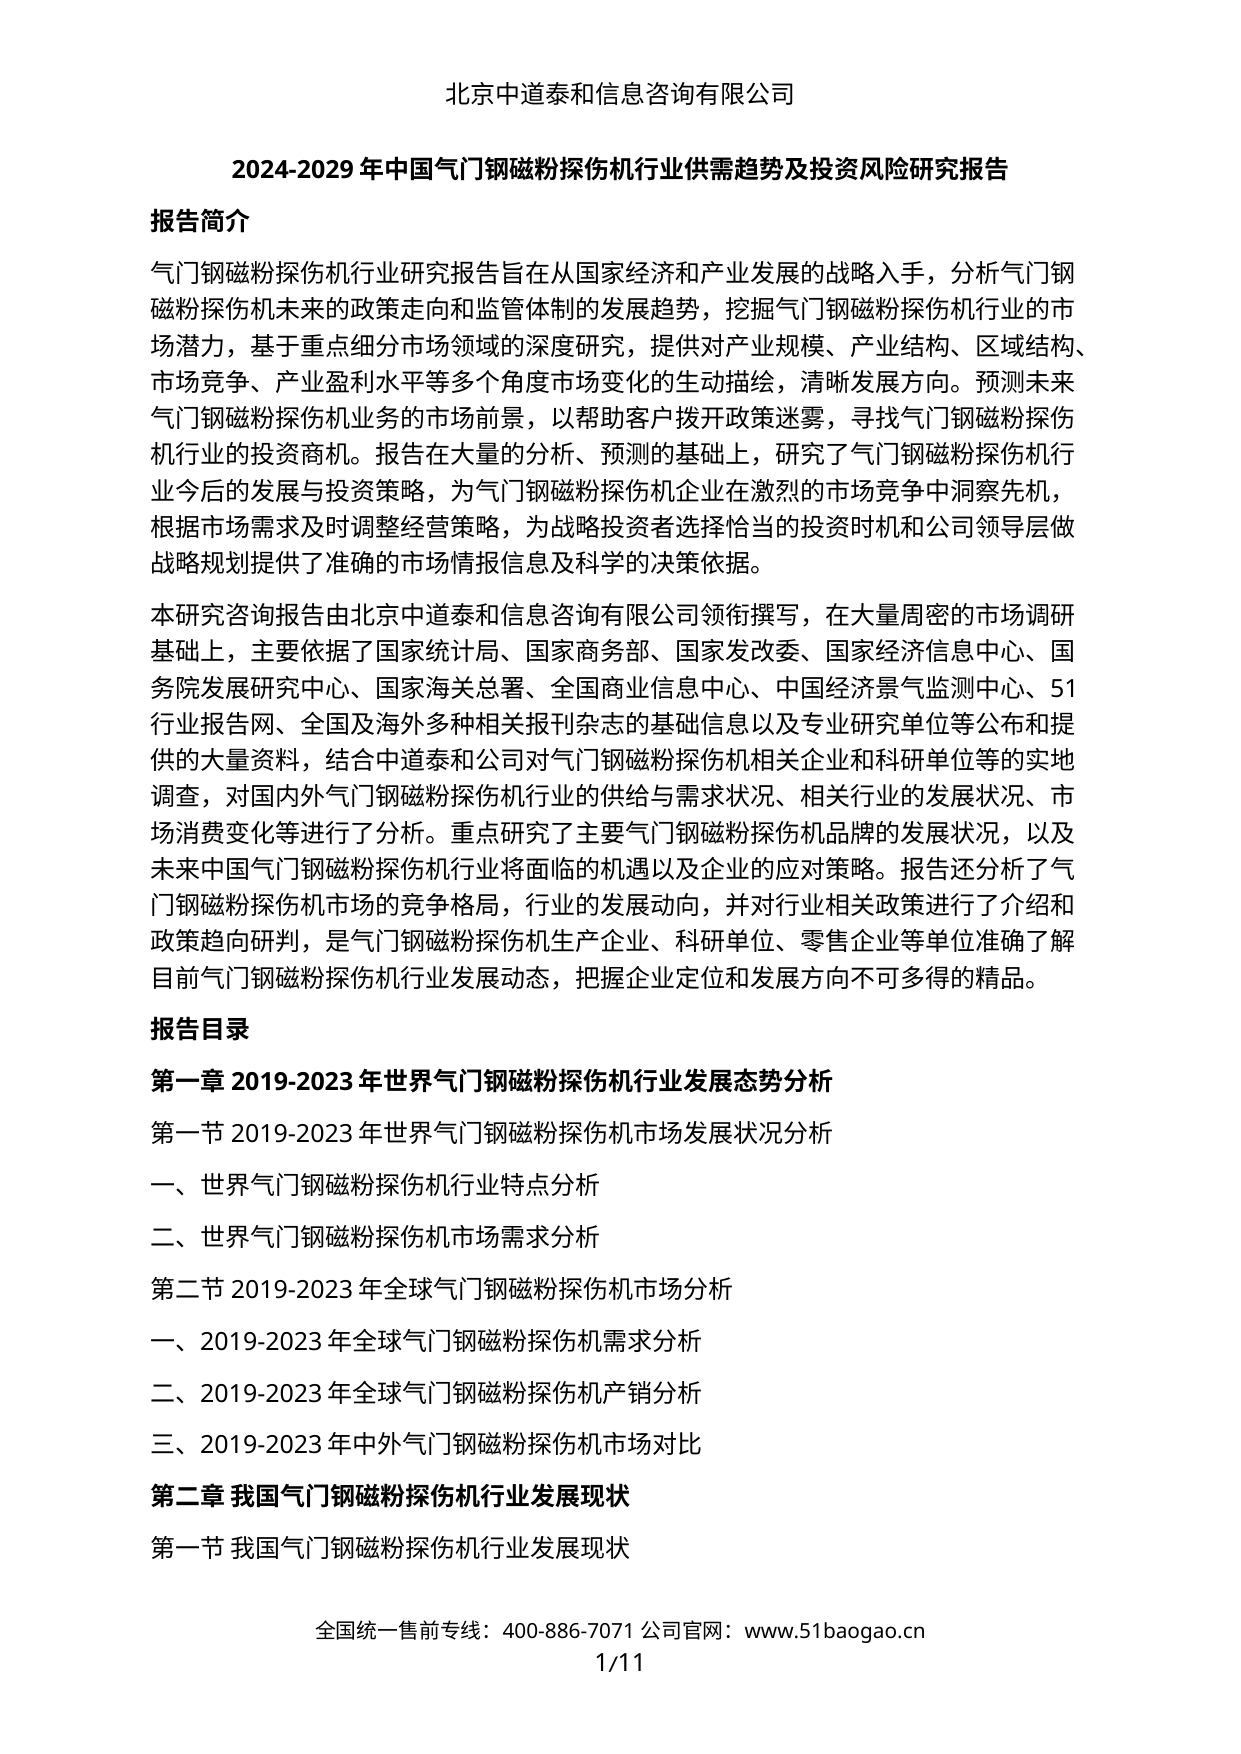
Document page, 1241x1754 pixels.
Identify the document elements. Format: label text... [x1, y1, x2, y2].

text 本研究咨询报告由北京中道泰和信息咨询有限公司领衔撰写，在大量周密的市场调研基础上，主要依据了国家统计局、国家商务部、国家发改委、国家经济信息中心、国务院发展研究中心、国家海关总署、全国商业信息中心、中国经济景气监测中心、51行业报告网、全国及海外多种相关报刊杂志的基础信息以及专业研究单位等公布和提供的大量资料，结合中道泰和公司对气门钢磁粉探伤机相关企业和科研单位等的实地调查，对国内外气门钢磁粉探伤机行业的供给与需求状况、相关行业的发展状况、市场消费变化等进行了分析。重点研究了主要气门钢磁粉探伤机品牌的发展状况，以及未来中国气门钢磁粉探伤机行业将面临的机遇以及企业的应对策略。报告还分析了气门钢磁粉探伤机市场的竞争格局，行业的发展动向，并对行业相关政策进行了介绍和政策趋向研判，是气门钢磁粉探伤机生产企业、科研单位、零售企业等单位准确了解目前气门钢磁粉探伤机行业发展动态，把握企业定位和发展方向不可多得的精品。 [150, 596, 1090, 994]
text 2024-2029年中国气门钢磁粉探伤机行业供需趋势及投资风险研究报告 [150, 150, 1090, 186]
text 报告简介 [150, 202, 1090, 238]
text 第一节 2019-2023年世界气门钢磁粉探伤机市场发展状况分析 [150, 1114, 1090, 1150]
text 一、世界气门钢磁粉探伤机行业特点分析 [150, 1166, 1090, 1202]
text 第二节 2019-2023年全球气门钢磁粉探伤机市场分析 [150, 1269, 1090, 1306]
text 第二章 我国气门钢磁粉探伤机行业发展现状 [150, 1477, 1090, 1513]
text 三、2019-2023年中外气门钢磁粉探伤机市场对比 [150, 1425, 1090, 1461]
text 第一节 我国气门钢磁粉探伤机行业发展现状 [150, 1529, 1090, 1565]
text 报告目录 [150, 1010, 1090, 1046]
text 二、世界气门钢磁粉探伤机市场需求分析 [150, 1217, 1090, 1254]
text 第一章 2019-2023年世界气门钢磁粉探伤机行业发展态势分析 [150, 1062, 1090, 1098]
text 一、2019-2023年全球气门钢磁粉探伤机需求分析 [150, 1321, 1090, 1357]
text 气门钢磁粉探伤机行业研究报告旨在从国家经济和产业发展的战略入手，分析气门钢磁粉探伤机未来的政策走向和监管体制的发展趋势，挖掘气门钢磁粉探伤机行业的市场潜力，基于重点细分市场领域的深度研究，提供对产业规模、产业结构、区域结构、市场竞争、产业盈利水平等多个角度市场变化的生动描绘，清晰发展方向。预测未来气门钢磁粉探伤机业务的市场前景，以帮助客户拨开政策迷雾，寻找气门钢磁粉探伤机行业的投资商机。报告在大量的分析、预测的基础上，研究了气门钢磁粉探伤机行业今后的发展与投资策略，为气门钢磁粉探伤机企业在激烈的市场竞争中洞察先机，根据市场需求及时调整经营策略，为战略投资者选择恰当的投资时机和公司领导层做战略规划提供了准确的市场情报信息及科学的决策依据。 [150, 254, 1090, 580]
text 二、2019-2023年全球气门钢磁粉探伤机产销分析 [150, 1373, 1090, 1409]
